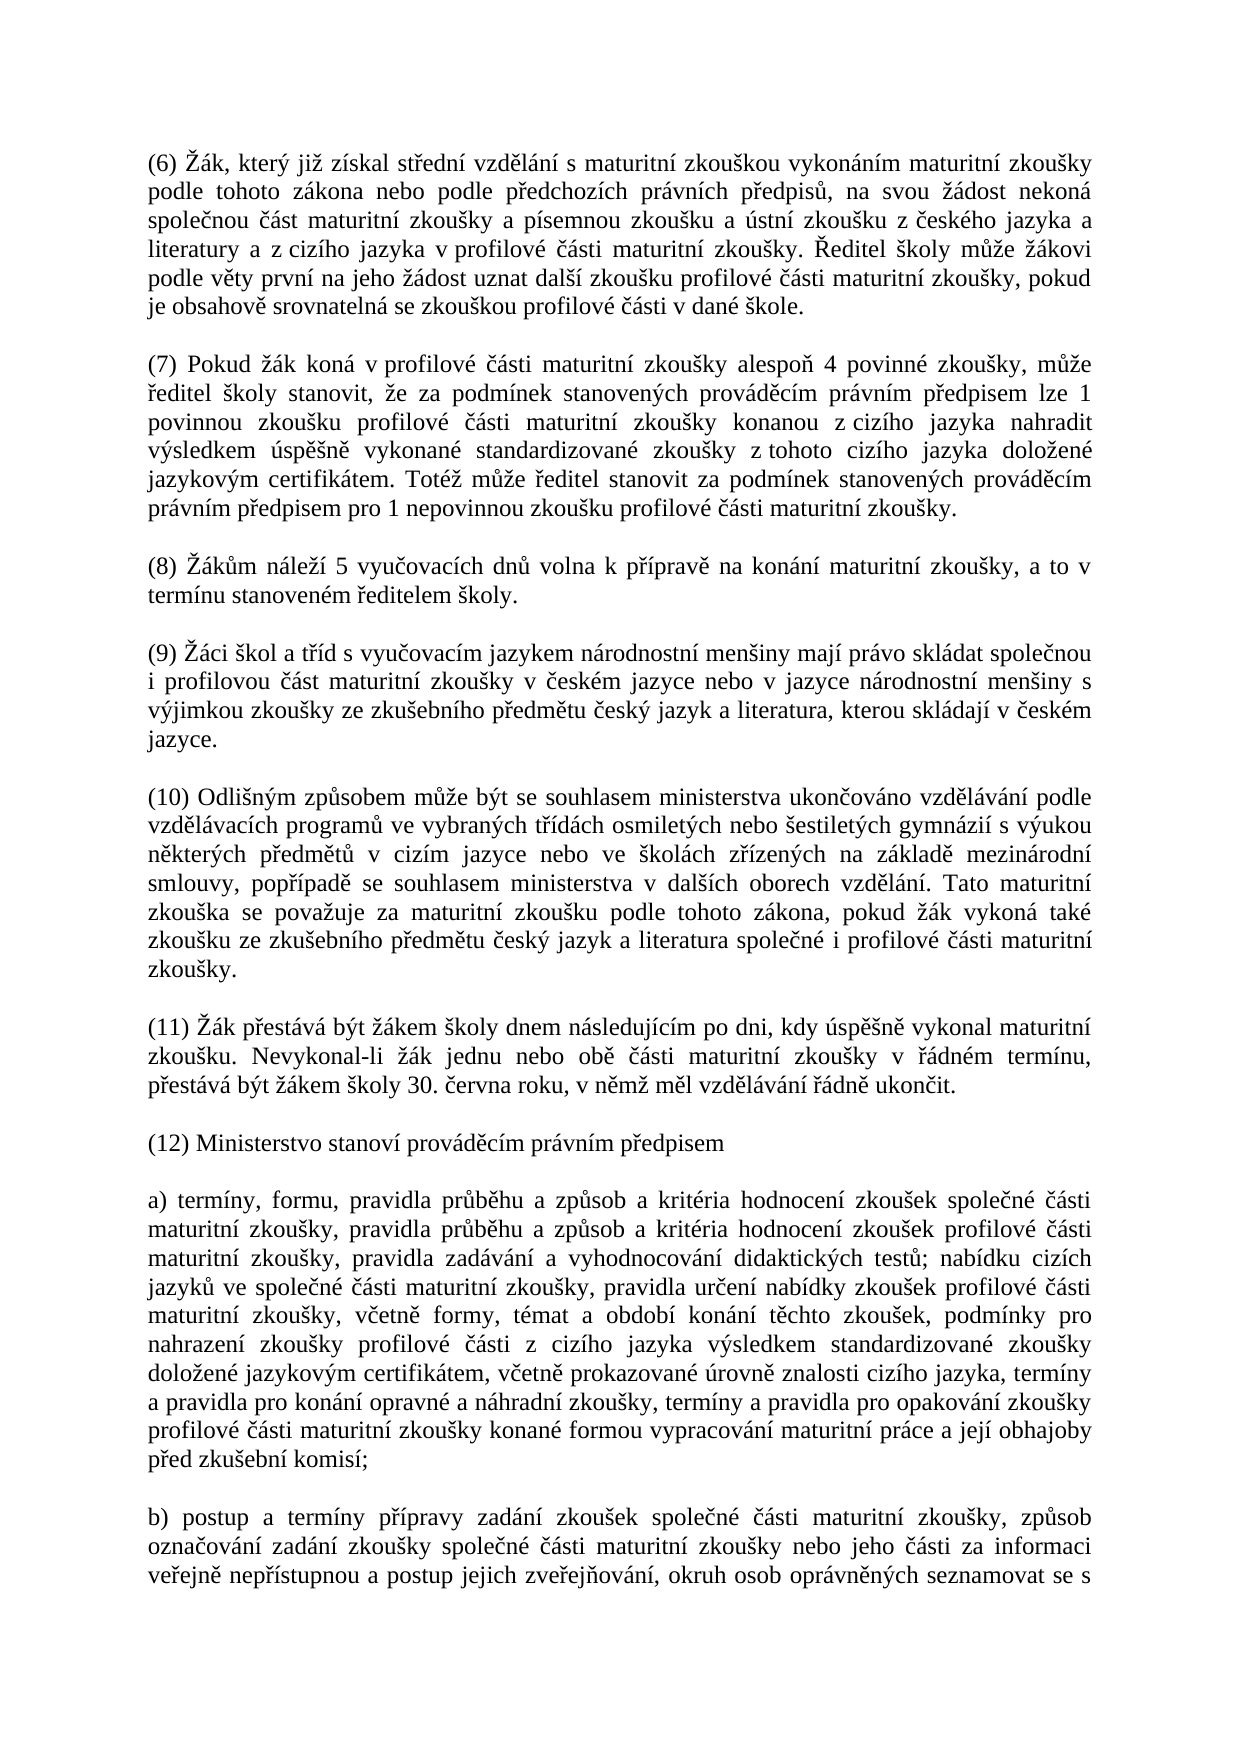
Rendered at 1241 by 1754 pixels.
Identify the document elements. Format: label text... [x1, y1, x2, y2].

text (7) Pokud žák koná v profilové části maturitní zkoušky alespoň 4 povinné zkoušky, může ředitel školy stanovit, že za podmínek stanovených prováděcím právním předpisem lze 1 povinnou zkoušku profilové části maturitní zkoušky konanou z cizího jazyka nahradit výsledkem úspěšně vykonané standardizované zkoušky z tohoto cizího jazyka doložené jazykovým certifikátem. Totéž může ředitel stanovit za podmínek stanovených prováděcím právním předpisem pro 1 nepovinnou zkoušku profilové části maturitní zkoušky. [148, 349, 1093, 522]
text (8) Žákům náleží 5 vyučovacích dnů volna k přípravě na konání maturitní zkoušky, a to v termínu stanoveném ředitelem školy. [148, 551, 1093, 608]
text (11) Žák přestává být žákem školy dnem následujícím po dni, kdy úspěšně vykonal maturitní zkoušku. Nevykonal-li žák jednu nebo obě části maturitní zkoušky v řádném termínu, přestává být žákem školy 30. června roku, v němž měl vzdělávání řádně ukončit. [148, 1012, 1093, 1098]
text (10) Odlišným způsobem může být se souhlasem ministerstva ukončováno vzdělávání podle vzdělávacích programů ve vybraných třídách osmiletých nebo šestiletých gymnázií s výukou některých předmětů v cizím jazyce nebo ve školách zřízených na základě mezinárodní smlouvy, popřípadě se souhlasem ministerstva v dalších oborech vzdělání. Tato maturitní zkouška se považuje za maturitní zkoušku podle tohoto zákona, pokud žák vykoná také zkoušku ze zkušebního předmětu český jazyk a literatura společné i profilové části maturitní zkoušky. [148, 782, 1093, 983]
text a) termíny, formu, pravidla průběhu a způsob a kritéria hodnocení zkoušek společné části maturitní zkoušky, pravidla průběhu a způsob a kritéria hodnocení zkoušek profilové části maturitní zkoušky, pravidla zadávání a vyhodnocování didaktických testů; nabídku cizích jazyků ve společné části maturitní zkoušky, pravidla určení nabídky zkoušek profilové části maturitní zkoušky, včetně formy, témat a období konání těchto zkoušek, podmínky pro nahrazení zkoušky profilové části z cizího jazyka výsledkem standardizované zkoušky doložené jazykovým certifikátem, včetně prokazované úrovně znalosti cizího jazyka, termíny a pravidla pro konání opravné a náhradní zkoušky, termíny a pravidla pro opakování zkoušky profilové části maturitní zkoušky konané formou vypracování maturitní práce a její obhajoby před zkušební komisí; [148, 1186, 1093, 1473]
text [148, 1502, 1093, 1588]
text (12) Ministerstvo stanoví prováděcím právním předpisem [148, 1128, 1093, 1156]
text (9) Žáci škol a tříd s vyučovacím jazykem národnostní menšiny mají právo skládat společnou i profilovou část maturitní zkoušky v českém jazyce nebo v jazyce národnostní menšiny s výjimkou zkoušky ze zkušebního předmětu český jazyk a literatura, kterou skládají v českém jazyce. [148, 638, 1093, 753]
text (6) Žák, který již získal střední vzdělání s maturitní zkouškou vykonáním maturitní zkoušky podle tohoto zákona nebo podle předchozích právních předpisů, na svou žádost nekoná společnou část maturitní zkoušky a písemnou zkoušku a ústní zkoušku z českého jazyka a literatury a z cizího jazyka v profilové části maturitní zkoušky. Ředitel školy může žákovi podle věty první na jeho žádost uznat další zkoušku profilové části maturitní zkoušky, pokud je obsahově srovnatelná se zkouškou profilové části v dané škole. [148, 148, 1093, 320]
